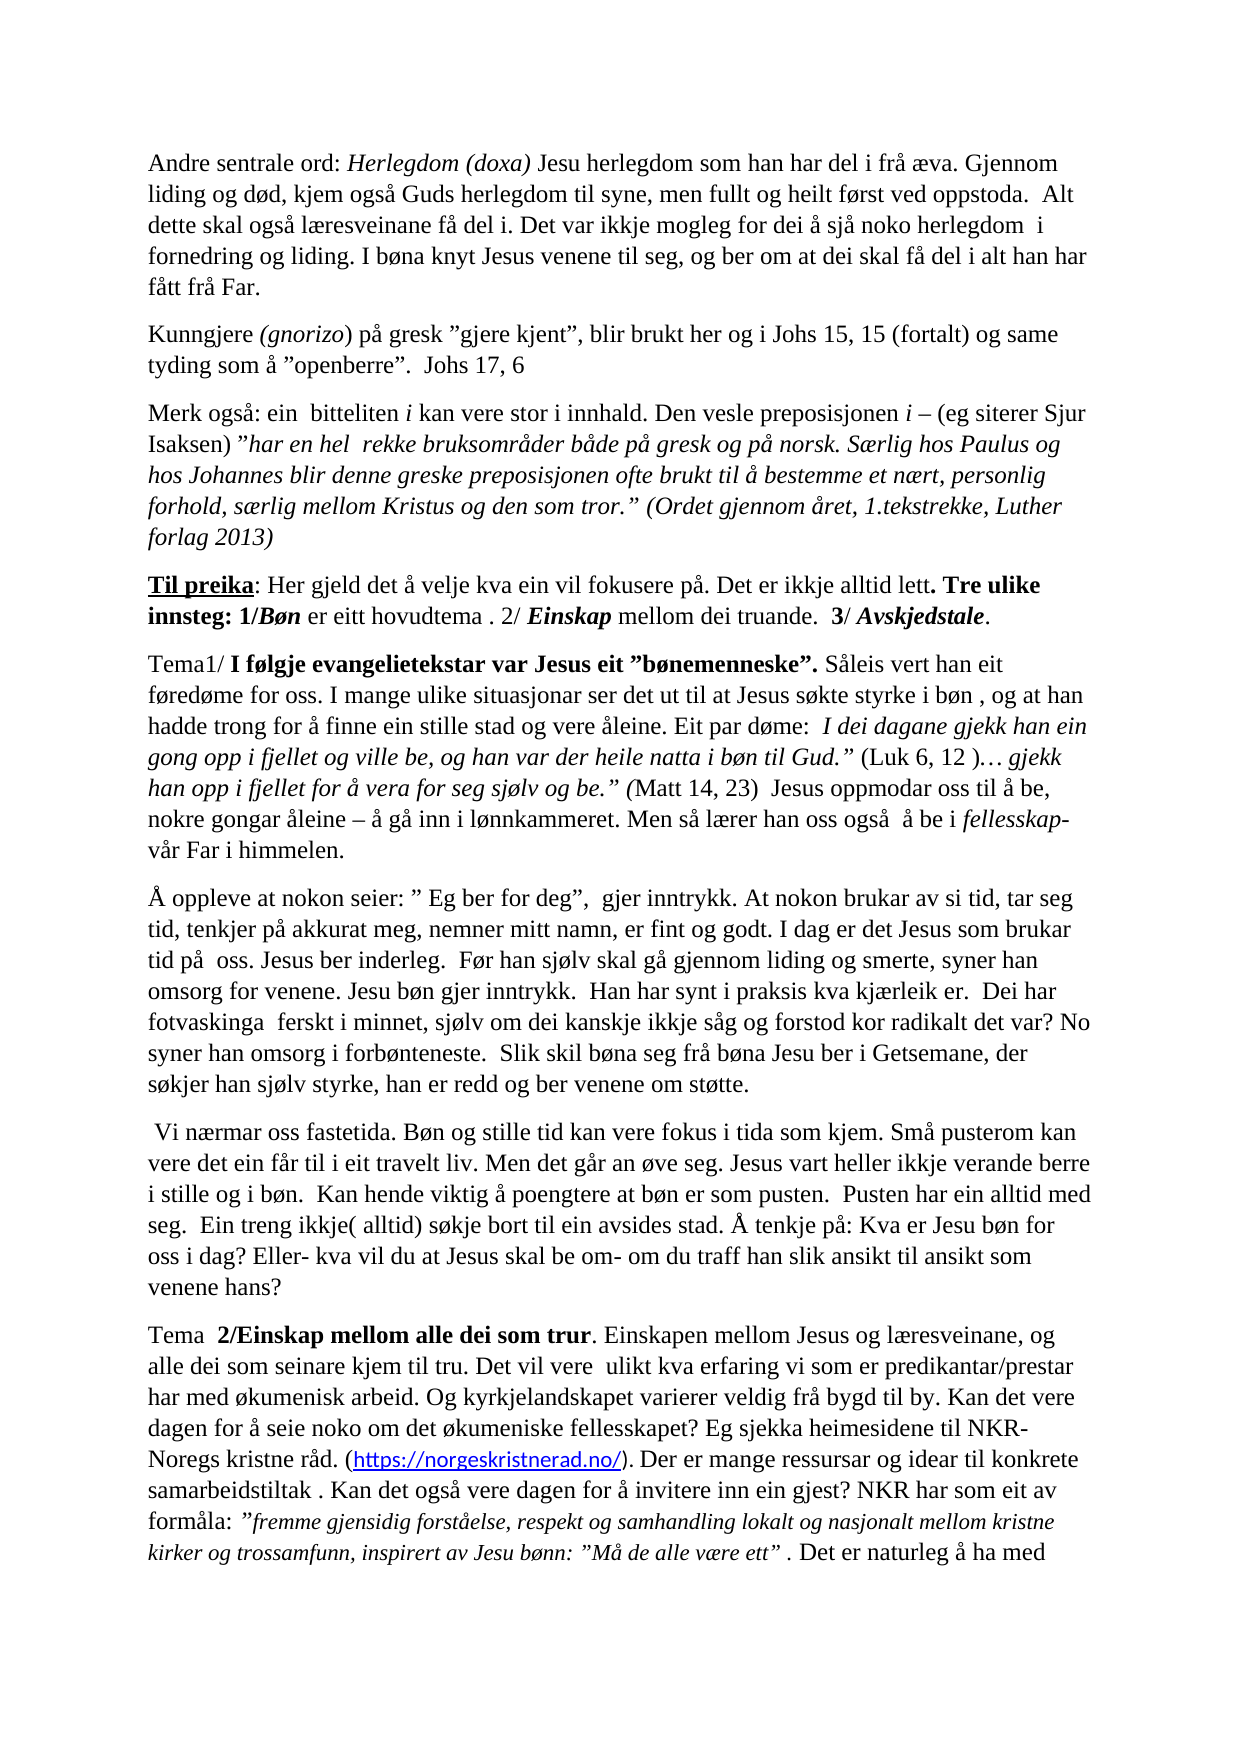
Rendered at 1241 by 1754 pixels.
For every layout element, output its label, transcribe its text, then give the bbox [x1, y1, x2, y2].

text Kunngjere (gnorizo) på gresk ”gjere kjent”, blir brukt her og i Johs 15, 15 (fortalt) og same tyding som å ”openberre”. Johs 17, 6 [148, 319, 1093, 379]
text Å oppleve at nokon seier: ” Eg ber for deg”, gjer inntrykk. At nokon brukar av si tid, tar seg tid, tenkjer på akkurat meg, nemner mitt namn, er fint og godt. I dag er det Jesus som brukar tid på oss. Jesus ber inderleg. Før han sjølv skal gå gjennom liding og smerte, syner han omsorg for venene. Jesu bøn gjer inntrykk. Han har synt i praksis kva kjærleik er. Dei har fotvaskinga ferskt i minnet, sjølv om dei kanskje ikkje såg og forstod kor radikalt det var? No syner han omsorg i forbønteneste. Slik skil bøna seg frå bøna Jesu ber i Getsemane, der søkjer han sjølv styrke, han er redd og ber venene om støtte. [148, 883, 1093, 1098]
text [148, 1320, 1093, 1566]
text Vi nærmar oss fastetida. Bøn og stille tid kan vere fokus i tida som kjem. Små pusterom kan vere det ein får til i eit travelt liv. Men det går an øve seg. Jesus vart heller ikkje verande berre i stille og i bøn. Kan hende viktig å poengtere at bøn er som pusten. Pusten har ein alltid med seg. Ein treng ikkje( alltid) søkje bort til ein avsides stad. Å tenkje på: Kva er Jesu bøn for oss i dag? Eller- kva vil du at Jesus skal be om- om du traff han slik ansikt til ansikt som venene hans? [148, 1117, 1093, 1301]
text Merk også: ein bitteliten i kan vere stor i innhald. Den vesle preposisjonen i – (eg siterer Sjur Isaksen) ”har en hel rekke bruksområder både på gresk og på norsk. Særlig hos Paulus og hos Johannes blir denne greske preposisjonen ofte brukt til å bestemme et nært, personlig forhold, særlig mellom Kristus og den som tror.” (Ordet gjennom året, 1.tekstrekke, Luther forlag 2013) [148, 398, 1093, 551]
text Til preika: Her gjeld det å velje kva ein vil fokusere på. Det er ikkje alltid lett. Tre ulike innsteg: 1/Bøn er eitt hovudtema . 2/ Einskap mellom dei truande. 3/ Avskjedstale. [148, 570, 1093, 630]
text Andre sentrale ord: Herlegdom (doxa) Jesu herlegdom som han har del i frå æva. Gjennom liding og død, kjem også Guds herlegdom til syne, men fullt og heilt først ved oppstoda. Alt dette skal også læresveinane få del i. Det var ikkje mogleg for dei å sjå noko herlegdom i fornedring og liding. I bøna knyt Jesus venene til seg, og ber om at dei skal få del i alt han har fått frå Far. [148, 148, 1093, 301]
text Tema1/ I følgje evangelietekstar var Jesus eit ”bønemenneske”. Såleis vert han eit føredøme for oss. I mange ulike situasjonar ser det ut til at Jesus søkte styrke i bøn , og at han hadde trong for å finne ein stille stad og vere åleine. Eit par døme: I dei dagane gjekk han ein gong opp i fjellet og ville be, og han var der heile natta i bøn til Gud.” (Luk 6, 12 )… gjekk han opp i fjellet for å vera for seg sjølv og be.” (Matt 14, 23) Jesus oppmodar oss til å be, nokre gongar åleine – å gå inn i lønnkammeret. Men så lærer han oss også å be i fellesskap- vår Far i himmelen. [148, 649, 1093, 864]
